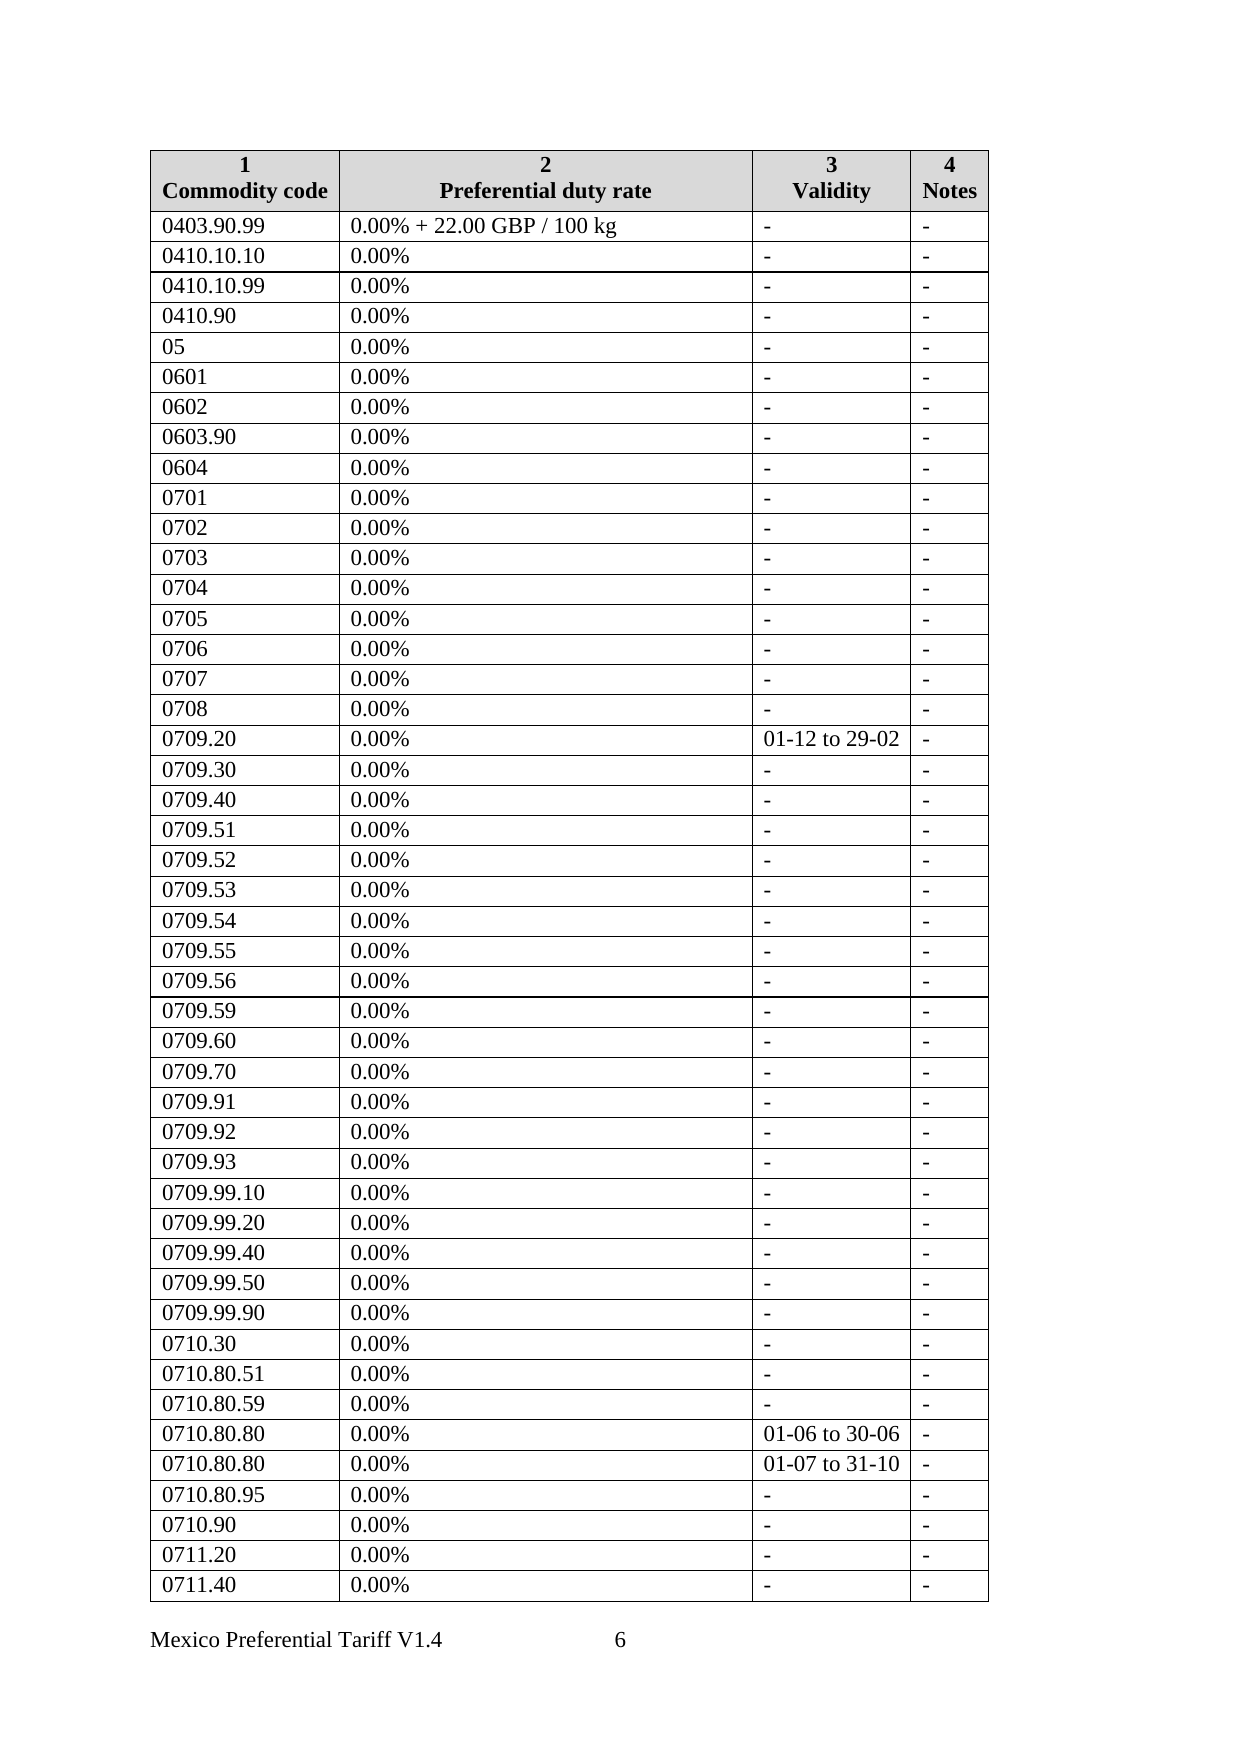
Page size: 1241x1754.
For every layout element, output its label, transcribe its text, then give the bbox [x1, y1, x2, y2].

table_cell - [753, 967, 910, 996]
table_cell - [911, 1028, 988, 1057]
table_cell 0709.99.40 [151, 1239, 339, 1268]
table_cell - [753, 544, 910, 573]
table_cell - [753, 1269, 910, 1298]
table_cell 0.00% [340, 695, 752, 724]
table_cell - [753, 1209, 910, 1238]
table_cell - [753, 393, 910, 422]
table_cell 0410.10.99 [151, 273, 339, 302]
table_cell 0.00% [340, 1360, 752, 1389]
table_cell 0.00% [340, 877, 752, 906]
table_cell 0403.90.99 [151, 212, 339, 241]
table_cell - [753, 1239, 910, 1268]
table_cell 0709.99.20 [151, 1209, 339, 1238]
table_cell 0.00% [340, 1511, 752, 1540]
table_cell 01-06 to 30-06 [753, 1420, 910, 1449]
table_cell 0711.20 [151, 1541, 339, 1570]
table_cell - [753, 1028, 910, 1057]
table_cell - [911, 816, 988, 845]
table_cell 0604 [151, 454, 339, 483]
table_cell 0.00% [340, 1118, 752, 1147]
table_cell 0.00% [340, 907, 752, 936]
table_cell - [753, 1149, 910, 1178]
table_cell - [911, 786, 988, 815]
table_cell - [911, 1088, 988, 1117]
table_cell - [911, 756, 988, 785]
table_cell - [911, 937, 988, 966]
table_cell 0.00% [340, 967, 752, 996]
table_cell 0709.99.10 [151, 1179, 339, 1208]
table_cell - [911, 726, 988, 755]
table_cell 0710.30 [151, 1330, 339, 1359]
table_cell - [753, 514, 910, 543]
table_cell - [911, 454, 988, 483]
table_cell 0709.99.50 [151, 1269, 339, 1298]
table_cell - [753, 816, 910, 845]
table_cell 0410.90 [151, 303, 339, 332]
table_cell 0709.52 [151, 846, 339, 876]
table_cell 0.00% [340, 514, 752, 543]
table_cell 0709.70 [151, 1058, 339, 1087]
table_cell 0.00% + 22.00 GBP / 100 kg [340, 212, 752, 241]
table_cell 0710.90 [151, 1511, 339, 1540]
table_cell - [911, 1541, 988, 1570]
table_cell 0.00% [340, 544, 752, 573]
table_cell - [753, 998, 910, 1027]
table_cell 0602 [151, 393, 339, 422]
table_cell - [911, 575, 988, 604]
table_cell - [911, 998, 988, 1027]
table_cell - [753, 665, 910, 694]
table_cell 0.00% [340, 1451, 752, 1480]
table_cell 0.00% [340, 846, 752, 876]
table_cell - [911, 1420, 988, 1449]
table_cell - [911, 1118, 988, 1147]
table_cell 0.00% [340, 1058, 752, 1087]
table_cell 0.00% [340, 303, 752, 332]
table_cell 0601 [151, 363, 339, 392]
table_cell - [911, 1390, 988, 1419]
table_cell 0709.20 [151, 726, 339, 755]
table_cell - [911, 1179, 988, 1208]
table_cell - [753, 1481, 910, 1510]
table_cell - [753, 786, 910, 815]
table_cell 0711.40 [151, 1571, 339, 1601]
table_cell 01-12 to 29-02 [753, 726, 910, 755]
table_cell 0.00% [340, 393, 752, 422]
table_cell - [911, 1269, 988, 1298]
table_cell 0703 [151, 544, 339, 573]
table_cell - [911, 1058, 988, 1087]
table_cell 0.00% [340, 575, 752, 604]
table_cell - [911, 1481, 988, 1510]
table_header 4 Notes [911, 151, 988, 211]
table_cell 0.00% [340, 605, 752, 634]
table_cell - [911, 1209, 988, 1238]
table_cell - [753, 484, 910, 513]
table_cell 0.00% [340, 273, 752, 302]
table_cell 0709.59 [151, 998, 339, 1027]
table_cell - [911, 212, 988, 241]
table_cell 0708 [151, 695, 339, 724]
table_cell - [753, 1300, 910, 1329]
table_cell 0.00% [340, 1571, 752, 1601]
table_cell - [911, 1330, 988, 1359]
table_cell 01-07 to 31-10 [753, 1451, 910, 1480]
table_header 1 Commodity code [151, 151, 339, 211]
table_cell 0.00% [340, 1390, 752, 1419]
table_cell - [911, 635, 988, 664]
table_cell - [753, 212, 910, 241]
table_cell - [911, 665, 988, 694]
table_cell 0701 [151, 484, 339, 513]
table_cell 0710.80.59 [151, 1390, 339, 1419]
table_cell 0.00% [340, 424, 752, 453]
table_cell 0709.93 [151, 1149, 339, 1178]
table_cell - [753, 695, 910, 724]
table_cell 0.00% [340, 454, 752, 483]
table_cell - [753, 1118, 910, 1147]
table_cell - [753, 1058, 910, 1087]
table_cell - [911, 967, 988, 996]
table_cell - [911, 424, 988, 453]
table_cell 0710.80.51 [151, 1360, 339, 1389]
table_cell - [753, 424, 910, 453]
table_cell - [911, 514, 988, 543]
table_cell 0.00% [340, 1179, 752, 1208]
table_cell 0709.56 [151, 967, 339, 996]
table_cell - [753, 605, 910, 634]
table_cell - [753, 363, 910, 392]
table_cell 0709.53 [151, 877, 339, 906]
table_cell - [911, 1451, 988, 1480]
table_cell - [753, 756, 910, 785]
table_cell - [753, 333, 910, 362]
table_cell 0709.91 [151, 1088, 339, 1117]
table_cell 0710.80.95 [151, 1481, 339, 1510]
table_cell 0709.51 [151, 816, 339, 845]
table_cell 0707 [151, 665, 339, 694]
table_cell - [753, 877, 910, 906]
table_cell 0710.80.80 [151, 1420, 339, 1449]
table_header 2 Preferential duty rate [340, 151, 752, 211]
table_cell - [911, 242, 988, 271]
table_cell - [753, 1330, 910, 1359]
table_cell 0705 [151, 605, 339, 634]
table_cell 0709.30 [151, 756, 339, 785]
table_cell 0.00% [340, 242, 752, 271]
table_cell - [911, 333, 988, 362]
table_cell 0.00% [340, 1541, 752, 1570]
table_cell 0.00% [340, 665, 752, 694]
table_cell - [911, 877, 988, 906]
table_cell - [911, 1360, 988, 1389]
table_cell 0.00% [340, 1269, 752, 1298]
table_cell 0.00% [340, 998, 752, 1027]
table_cell - [911, 1571, 988, 1601]
table_cell 0.00% [340, 1028, 752, 1057]
table_cell - [753, 454, 910, 483]
table_cell 0704 [151, 575, 339, 604]
table_cell - [753, 1360, 910, 1389]
table_cell 0.00% [340, 1420, 752, 1449]
table_cell 0.00% [340, 1330, 752, 1359]
table_cell - [753, 635, 910, 664]
table_cell 0.00% [340, 726, 752, 755]
table_cell 0709.99.90 [151, 1300, 339, 1329]
table_cell - [753, 273, 910, 302]
table_cell - [753, 1088, 910, 1117]
table_cell - [753, 1541, 910, 1570]
table_cell 0.00% [340, 333, 752, 362]
table_cell - [911, 846, 988, 876]
table_cell - [911, 393, 988, 422]
table_cell - [753, 907, 910, 936]
table_cell - [911, 1149, 988, 1178]
table_cell 0.00% [340, 756, 752, 785]
table_cell 0.00% [340, 937, 752, 966]
table_cell - [753, 242, 910, 271]
table_cell 0706 [151, 635, 339, 664]
table_cell - [911, 1300, 988, 1329]
table_cell 0709.92 [151, 1118, 339, 1147]
table_cell 0.00% [340, 1088, 752, 1117]
table_cell 0.00% [340, 635, 752, 664]
table_cell - [753, 575, 910, 604]
table_cell - [911, 484, 988, 513]
table_cell - [911, 273, 988, 302]
table_cell 0.00% [340, 786, 752, 815]
table_cell 0709.55 [151, 937, 339, 966]
table_cell 0603.90 [151, 424, 339, 453]
table_header 3 Validity [753, 151, 910, 211]
table_cell - [753, 1390, 910, 1419]
table_cell 0710.80.80 [151, 1451, 339, 1480]
table_cell - [911, 695, 988, 724]
table_cell 0.00% [340, 363, 752, 392]
table_cell 05 [151, 333, 339, 362]
table_cell - [911, 303, 988, 332]
table_cell - [753, 1571, 910, 1601]
table_cell - [911, 907, 988, 936]
table_cell - [911, 1239, 988, 1268]
table_cell 0702 [151, 514, 339, 543]
table_cell 0709.54 [151, 907, 339, 936]
table_cell - [911, 605, 988, 634]
table_cell 0.00% [340, 1239, 752, 1268]
table_cell - [911, 1511, 988, 1540]
table_cell 0.00% [340, 1300, 752, 1329]
table_cell 0.00% [340, 1149, 752, 1178]
table_cell - [753, 846, 910, 876]
table_cell 0410.10.10 [151, 242, 339, 271]
table_cell 0709.40 [151, 786, 339, 815]
table_cell - [753, 1179, 910, 1208]
table_cell - [753, 1511, 910, 1540]
table_cell 0.00% [340, 816, 752, 845]
table_cell 0.00% [340, 1481, 752, 1510]
table_cell 0709.60 [151, 1028, 339, 1057]
table_cell - [911, 363, 988, 392]
table_cell - [753, 937, 910, 966]
table_cell - [753, 303, 910, 332]
table_cell 0.00% [340, 484, 752, 513]
table_cell 0.00% [340, 1209, 752, 1238]
table_cell - [911, 544, 988, 573]
